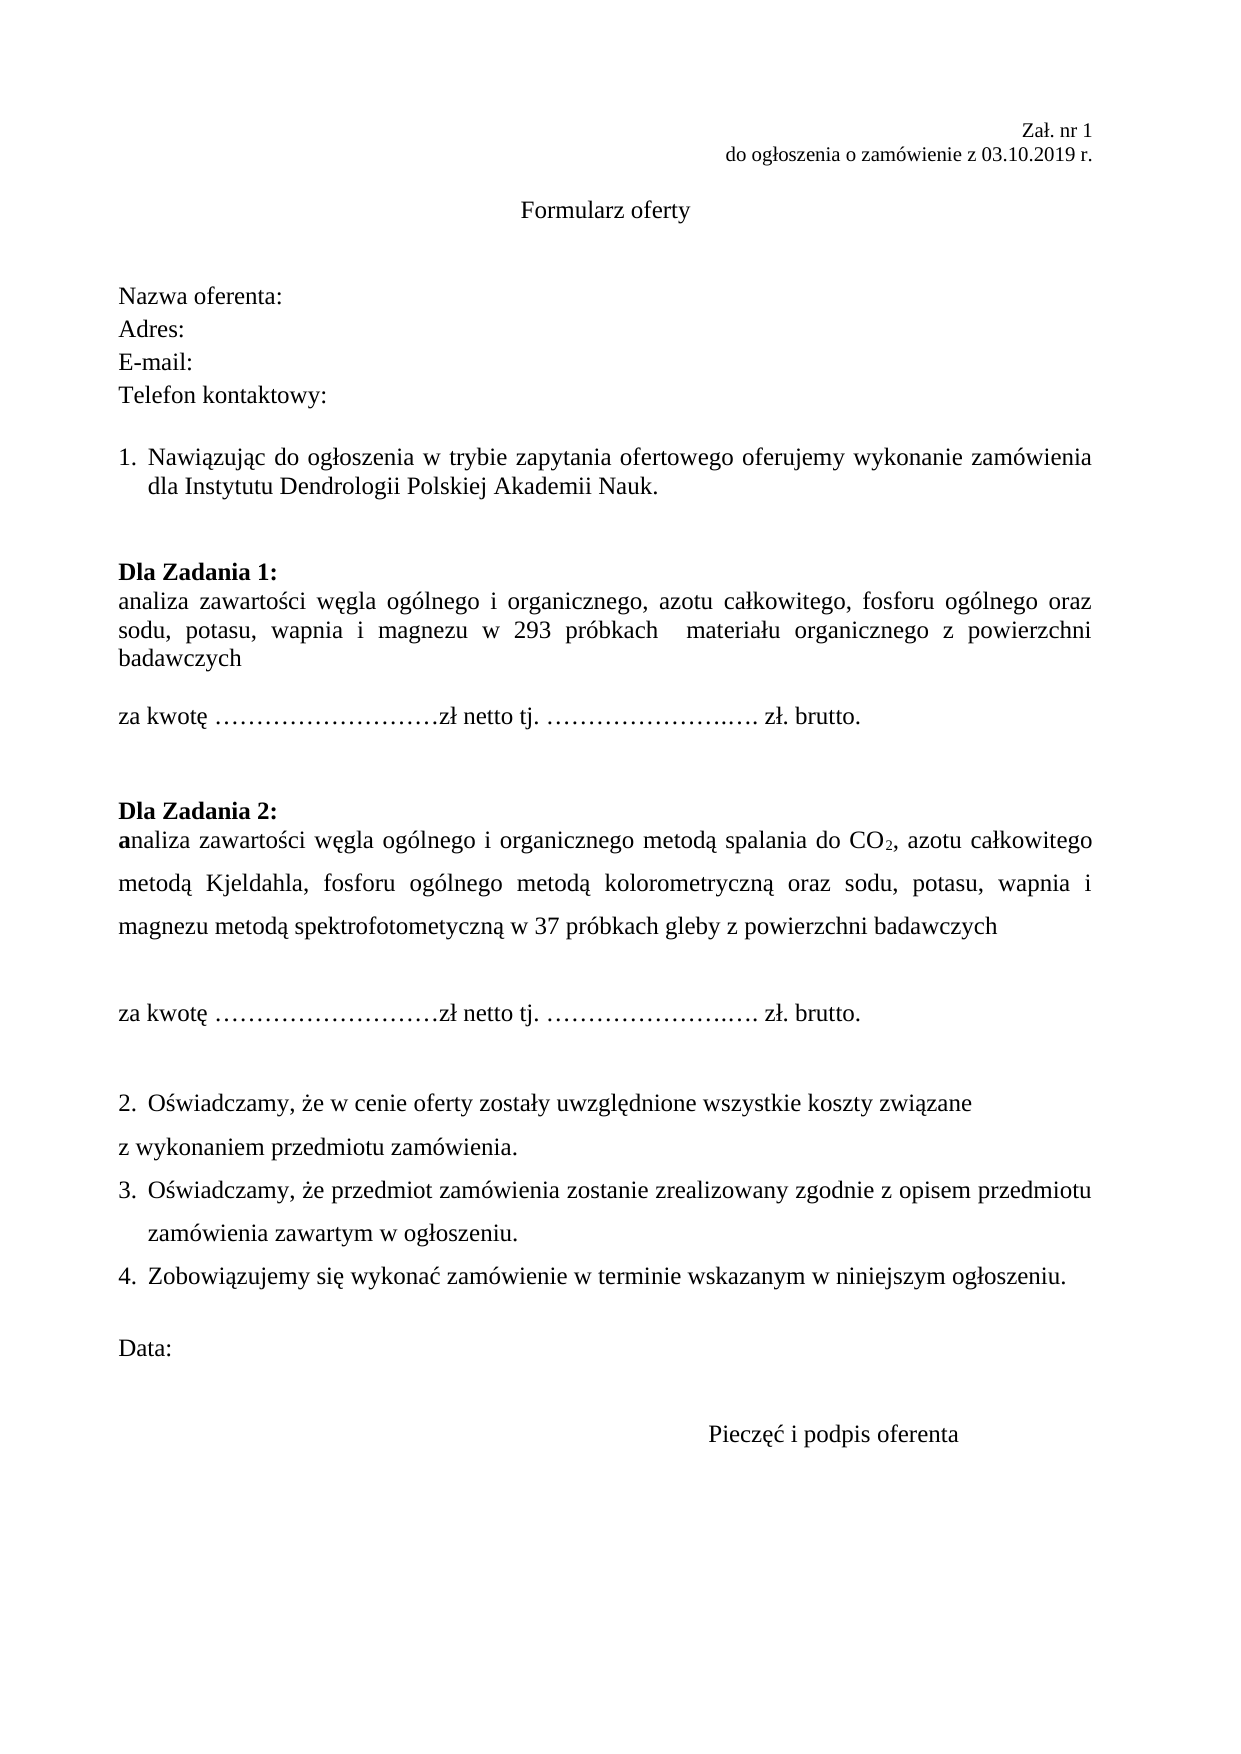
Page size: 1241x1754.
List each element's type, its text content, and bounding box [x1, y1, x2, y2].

list Nawiązując do ogłoszenia w trybie zapytania ofertowego oferujemy wykonanie zamówienia dla Instytutu Dendrologii Polskiej Akademii Nauk. [118, 442, 1093, 500]
text analiza zawartości węgla ogólnego i organicznego, azotu całkowitego, fosforu ogólnego oraz sodu, potasu, wapnia i magnezu w 293 próbkach materiału organicznego z powierzchni badawczych [118, 586, 1093, 672]
text Dla Zadania 1: [118, 557, 1093, 586]
text do ogłoszenia o zamówienie z 03.10.2019 r. [118, 142, 1093, 166]
text Formularz oferty [118, 195, 1093, 224]
text za kwotę ………………………zł netto tj. ………………….…. zł. brutto. [118, 701, 1093, 730]
text E-mail: [118, 347, 1093, 376]
text analiza zawartości węgla ogólnego i organicznego metodą spalania do CO2, azotu całkowitego metodą Kjeldahla, fosforu ogólnego metodą kolorometryczną oraz sodu, potasu, wapnia i magnezu metodą spektrofotometyczną w 37 próbkach gleby z powierzchni badawczych [118, 825, 1093, 940]
text Adres: [118, 314, 1093, 343]
text Nazwa oferenta: [118, 281, 1093, 310]
list Zobowiązujemy się wykonać zamówienie w terminie wskazanym w niniejszym ogłoszeniu. [118, 1261, 1093, 1290]
text Telefon kontaktowy: [118, 380, 1093, 409]
text Data: [118, 1333, 1093, 1362]
text Dla Zadania 2: [118, 796, 1093, 825]
text za kwotę ………………………zł netto tj. ………………….…. zł. brutto. [118, 998, 1093, 1026]
text Zał. nr 1 [118, 118, 1093, 142]
text z wykonaniem przedmiotu zamówienia. [118, 1132, 1093, 1160]
list Oświadczamy, że przedmiot zamówienia zostanie zrealizowany zgodnie z opisem przedmiotu zamówienia zawartym w ogłoszeniu. [118, 1175, 1093, 1247]
list Oświadczamy, że w cenie oferty zostały uwzględnione wszystkie koszty związane [118, 1088, 1093, 1117]
text Pieczęć i podpis oferenta [634, 1419, 1093, 1448]
